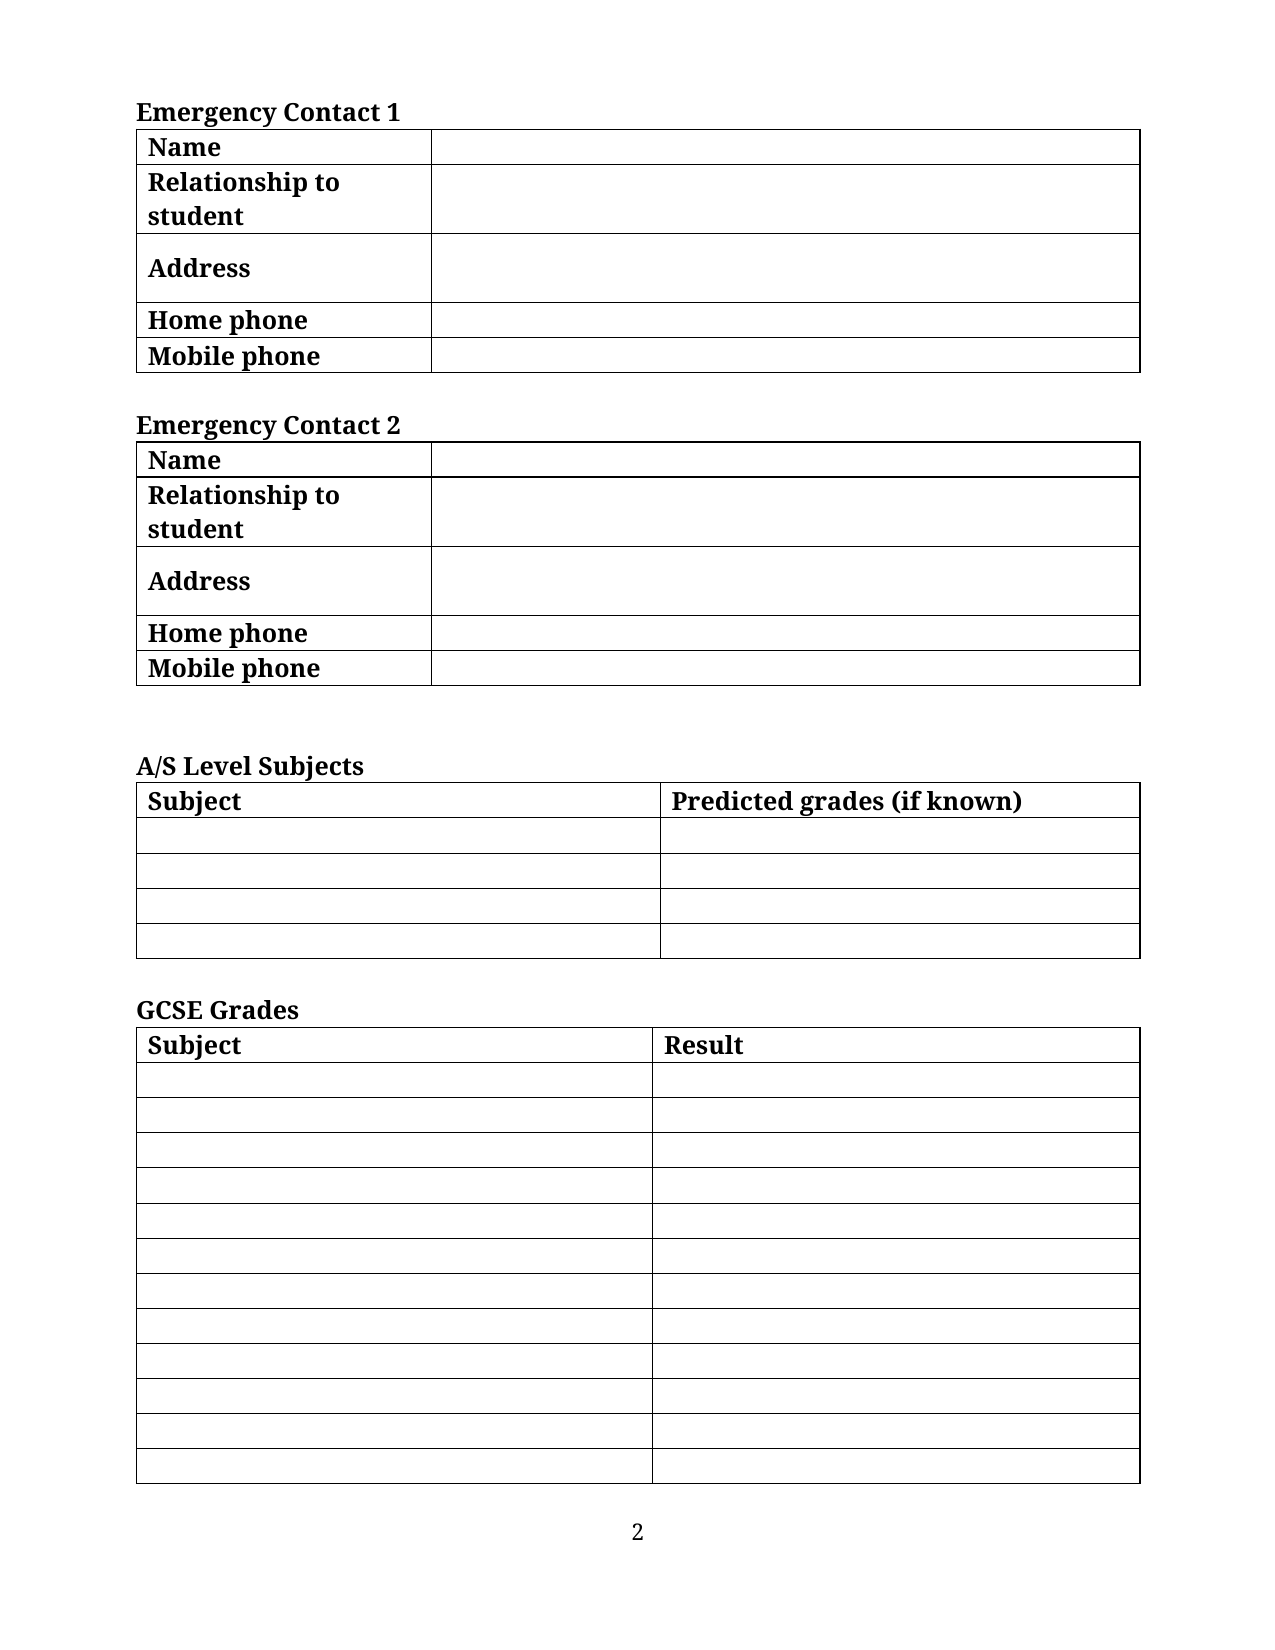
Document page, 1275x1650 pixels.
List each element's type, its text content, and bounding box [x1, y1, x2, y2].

table_cell [653, 1098, 1139, 1132]
table_cell [653, 1274, 1139, 1308]
table_header [432, 130, 1139, 164]
table_cell Relationship to student [137, 165, 431, 233]
table_cell [653, 1239, 1139, 1273]
table_cell [432, 234, 1139, 302]
table_cell [432, 303, 1139, 337]
table_cell [137, 1168, 652, 1202]
table_cell [137, 1309, 652, 1343]
table_cell Address [137, 547, 431, 615]
table_cell [653, 1204, 1139, 1237]
table_cell [137, 1239, 652, 1273]
table_cell [432, 165, 1139, 233]
table_cell [653, 1414, 1139, 1448]
table_cell [137, 1133, 652, 1167]
table_cell Mobile phone [137, 651, 431, 685]
table_cell [661, 924, 1139, 958]
table_cell Address [137, 234, 431, 302]
table_cell [653, 1133, 1139, 1167]
table_cell Home phone [137, 616, 431, 650]
table_cell [137, 889, 660, 923]
table_cell Mobile phone [137, 338, 431, 372]
table_cell Relationship to student [137, 478, 431, 546]
table_cell [653, 1344, 1139, 1378]
table_cell [653, 1379, 1139, 1413]
table_cell [653, 1168, 1139, 1202]
table_cell [653, 1449, 1139, 1483]
table_cell [432, 547, 1139, 615]
text Emergency Contact 2 [136, 407, 1139, 441]
table_header Name [137, 443, 431, 476]
table_cell [137, 818, 660, 852]
table_cell [137, 924, 660, 958]
table_cell [137, 1379, 652, 1413]
table_cell [137, 1414, 652, 1448]
table_cell [137, 1204, 652, 1237]
text A/S Level Subjects [136, 748, 1139, 782]
table_header Result [653, 1028, 1139, 1062]
table_cell [432, 651, 1139, 685]
table_header Name [137, 130, 431, 164]
table_header [432, 443, 1139, 476]
table_cell [653, 1063, 1139, 1097]
table_cell [137, 1344, 652, 1378]
table_header Subject [137, 1028, 652, 1062]
table_header Predicted grades (if known) [661, 783, 1139, 817]
table_cell [137, 1063, 652, 1097]
text GCSE Grades [136, 993, 1139, 1027]
table_cell [432, 478, 1139, 546]
table_cell [137, 1449, 652, 1483]
table_cell [137, 1274, 652, 1308]
table_cell [432, 338, 1139, 372]
table_cell [432, 616, 1139, 650]
table_cell Home phone [137, 303, 431, 337]
text Emergency Contact 1 [136, 94, 1139, 128]
table_cell [661, 854, 1139, 887]
table_header Subject [137, 783, 660, 817]
table_cell [653, 1309, 1139, 1343]
table_cell [661, 889, 1139, 923]
table_cell [137, 854, 660, 887]
table_cell [137, 1098, 652, 1132]
table_cell [661, 818, 1139, 852]
